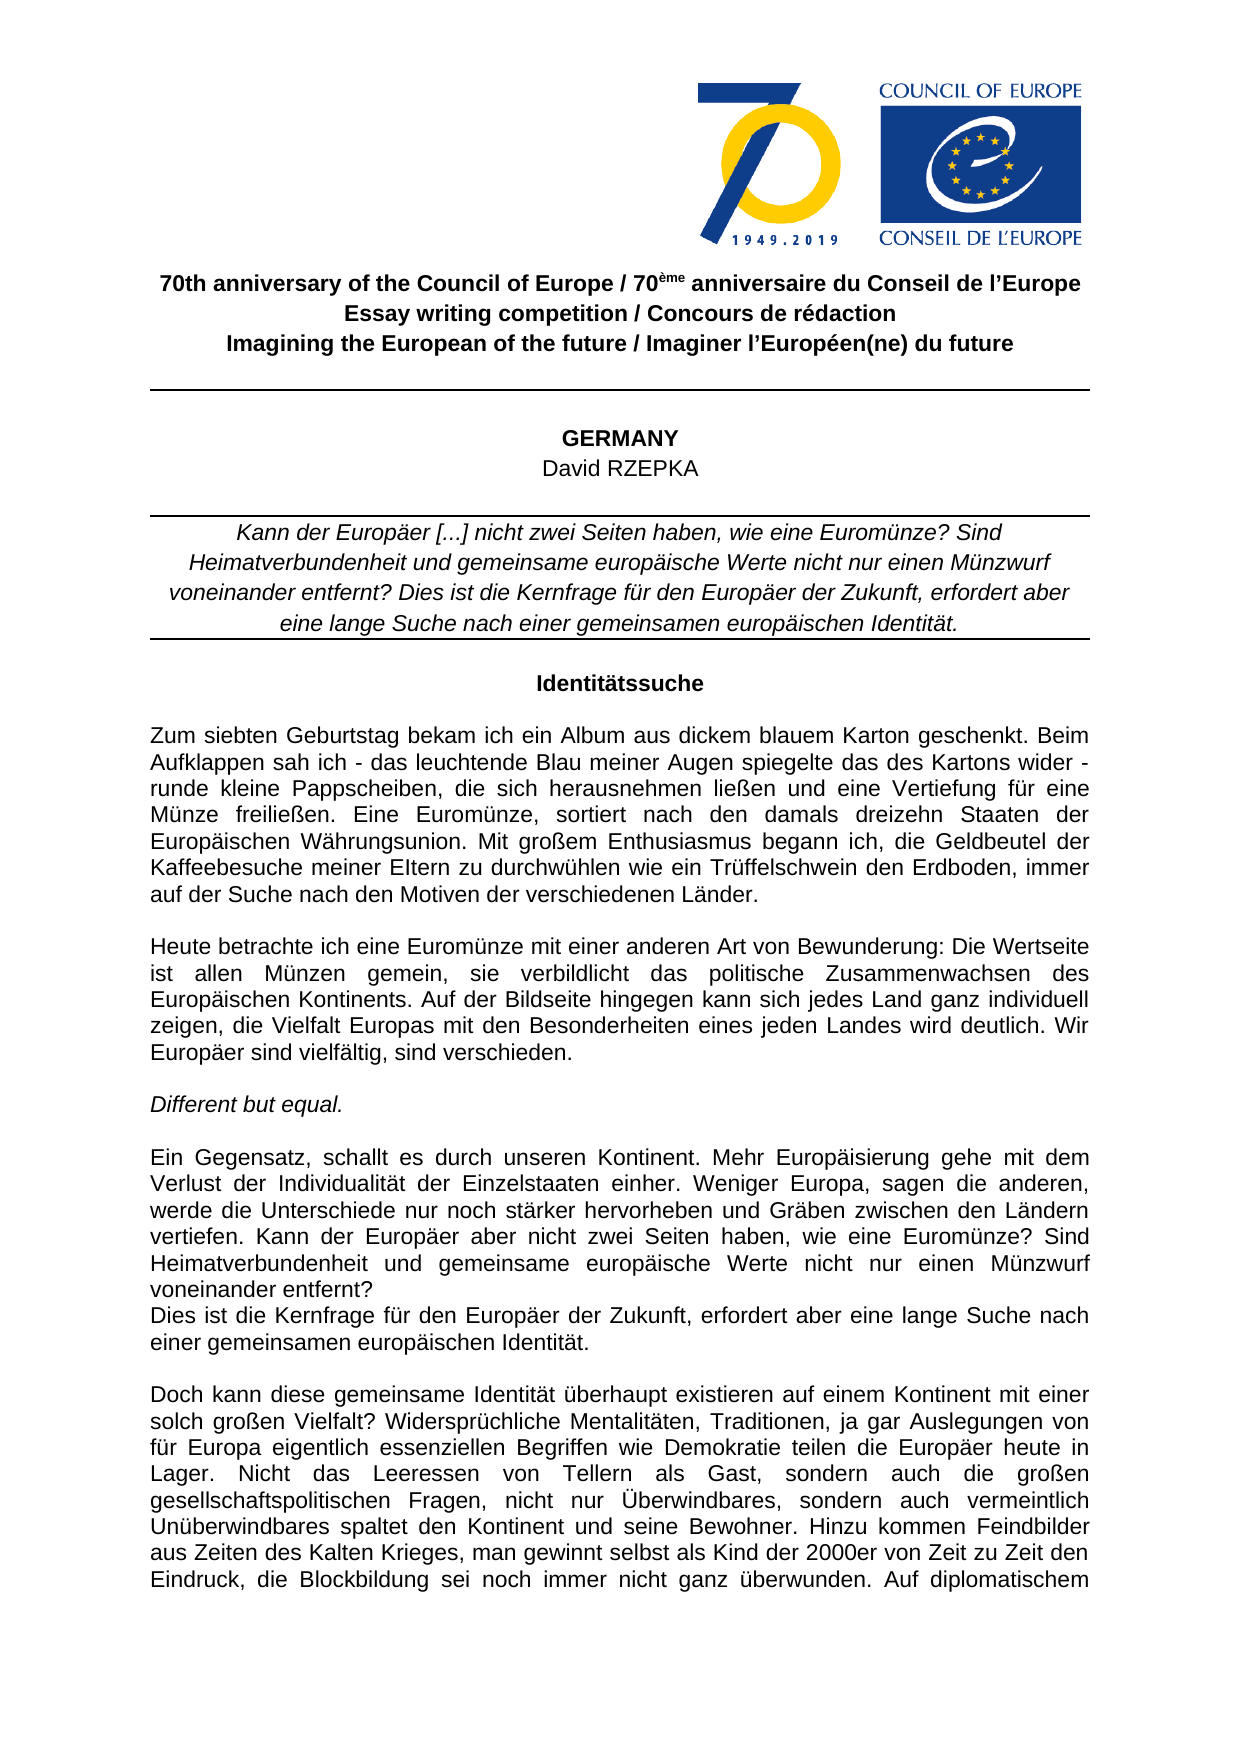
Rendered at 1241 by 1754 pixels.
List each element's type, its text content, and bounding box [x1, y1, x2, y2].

text David RZEPKA [150, 455, 1090, 481]
text Heute betrachte ich eine Euromünze mit einer anderen Art von Bewunderung: Die Wertseite ist allen Münzen gemein, sie verbildlicht das politische Zusammenwachsen des Europäischen Kontinents. Auf der Bildseite hingegen kann sich jedes Land ganz individuell zeigen, die Vielfalt Europas mit den Besonderheiten eines jeden Landes wird deutlich. Wir Europäer sind vielfältig, sind verschieden. [150, 933, 1090, 1065]
text GERMANY [150, 424, 1090, 451]
text Identitätssuche [150, 670, 1090, 696]
text Kann der Europäer [...] nicht zwei Seiten haben, wie eine Euromünze? Sind Heimatverbundenheit und gemeinsame europäische Werte nicht nur einen Münzwurf voneinander entfernt? Dies ist die Kernfrage für den Europäer der Zukunft, erfordert aber eine lange Suche nach einer gemeinsamen europäischen Identität. [150, 517, 1090, 638]
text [150, 1381, 1090, 1592]
picture [688, 75, 1091, 253]
text Different but equal. [150, 1091, 1090, 1118]
text Ein Gegensatz, schallt es durch unseren Kontinent. Mehr Europäisierung gehe mit dem Verlust der Individualität der Einzelstaaten einher. Weniger Europa, sagen die anderen, werde die Unterschiede nur noch stärker hervorheben und Gräben zwischen den Ländern vertiefen. Kann der Europäer aber nicht zwei Seiten haben, wie eine Euromünze? Sind Heimatverbundenheit und gemeinsame europäische Werte nicht nur einen Münzwurf voneinander entfernt? [150, 1144, 1090, 1302]
text Zum siebten Geburtstag bekam ich ein Album aus dickem blauem Karton geschenkt. Beim Aufklappen sah ich - das leuchtende Blau meiner Augen spiegelte das des Kartons wider - runde kleine Pappscheiben, die sich herausnehmen ließen und eine Vertiefung für eine Münze freiließen. Eine Euromünze, sortiert nach den damals dreizehn Staaten der Europäischen Währungsunion. Mit großem Enthusiasmus begann ich, die Geldbeutel der Kaffeebesuche meiner EItern zu durchwühlen wie ein Trüffelschwein den Erdboden, immer auf der Suche nach den Motiven der verschiedenen Länder. [150, 722, 1090, 907]
text Dies ist die Kernfrage für den Europäer der Zukunft, erfordert aber eine lange Suche nach einer gemeinsamen europäischen Identität. [150, 1302, 1090, 1355]
